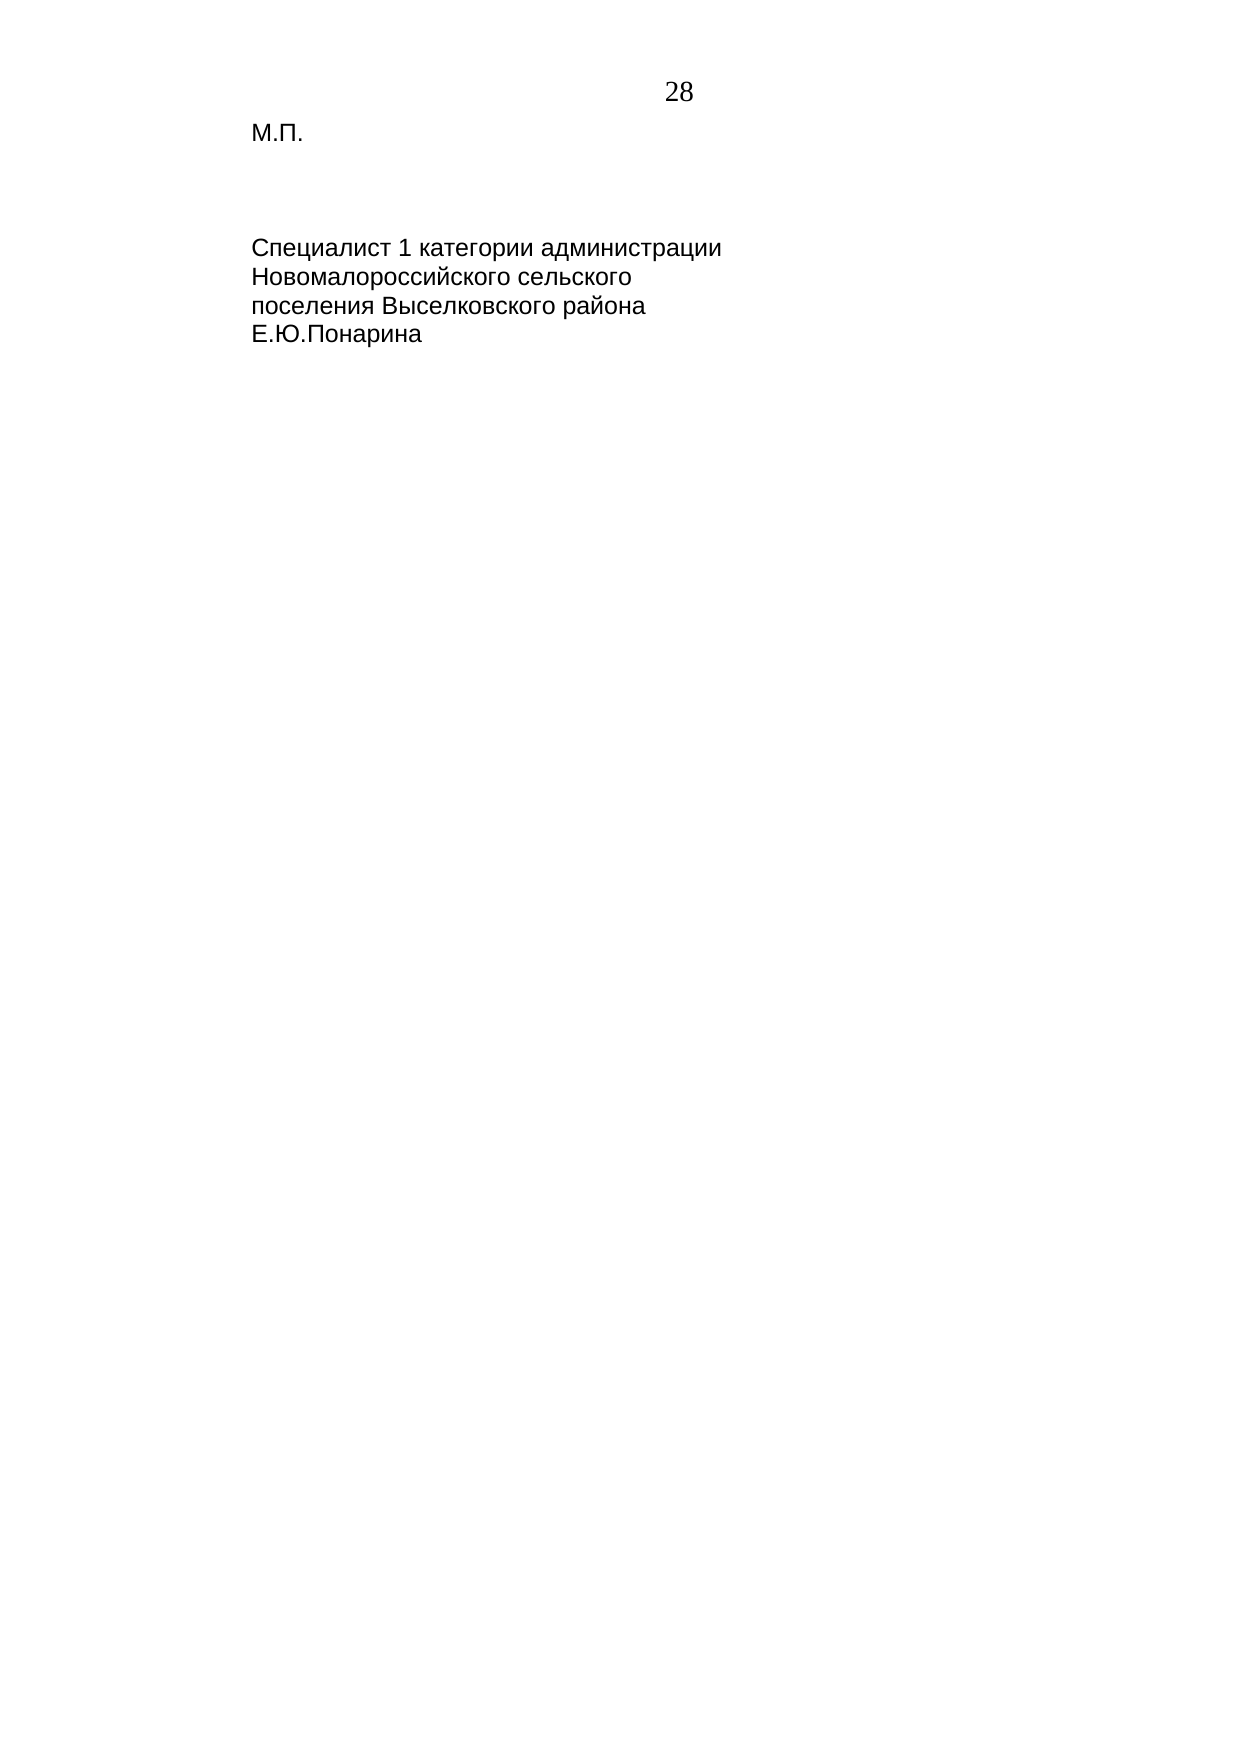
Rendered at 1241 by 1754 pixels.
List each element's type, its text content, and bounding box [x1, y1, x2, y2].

text Е.Ю.Понарина [177, 319, 1181, 348]
text М.П. [177, 118, 1181, 147]
text поселения Выселковского района [177, 291, 1181, 319]
text Новомалороссийского сельского [177, 262, 1181, 291]
text Специалист 1 категории администрации [177, 233, 1181, 262]
